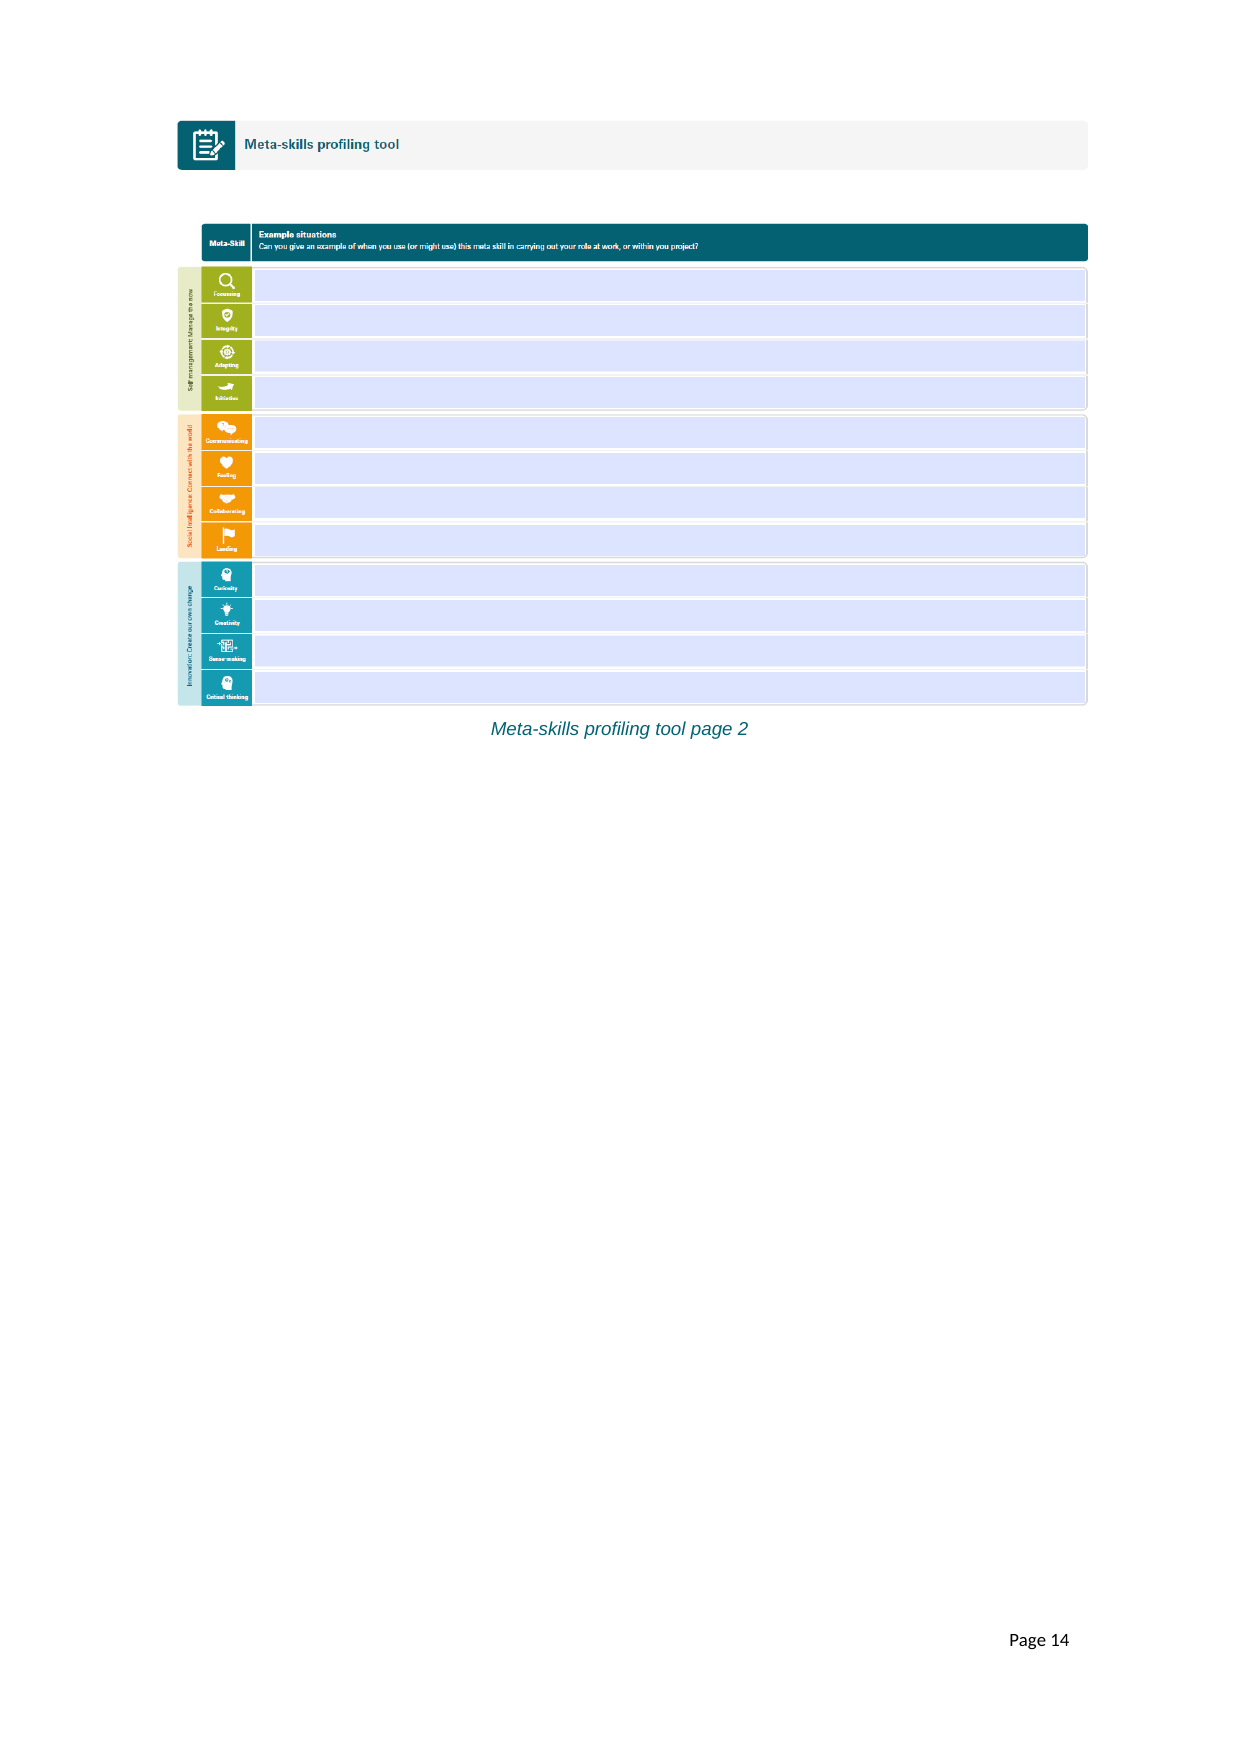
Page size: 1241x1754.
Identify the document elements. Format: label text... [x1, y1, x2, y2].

picture [171, 112, 1091, 718]
